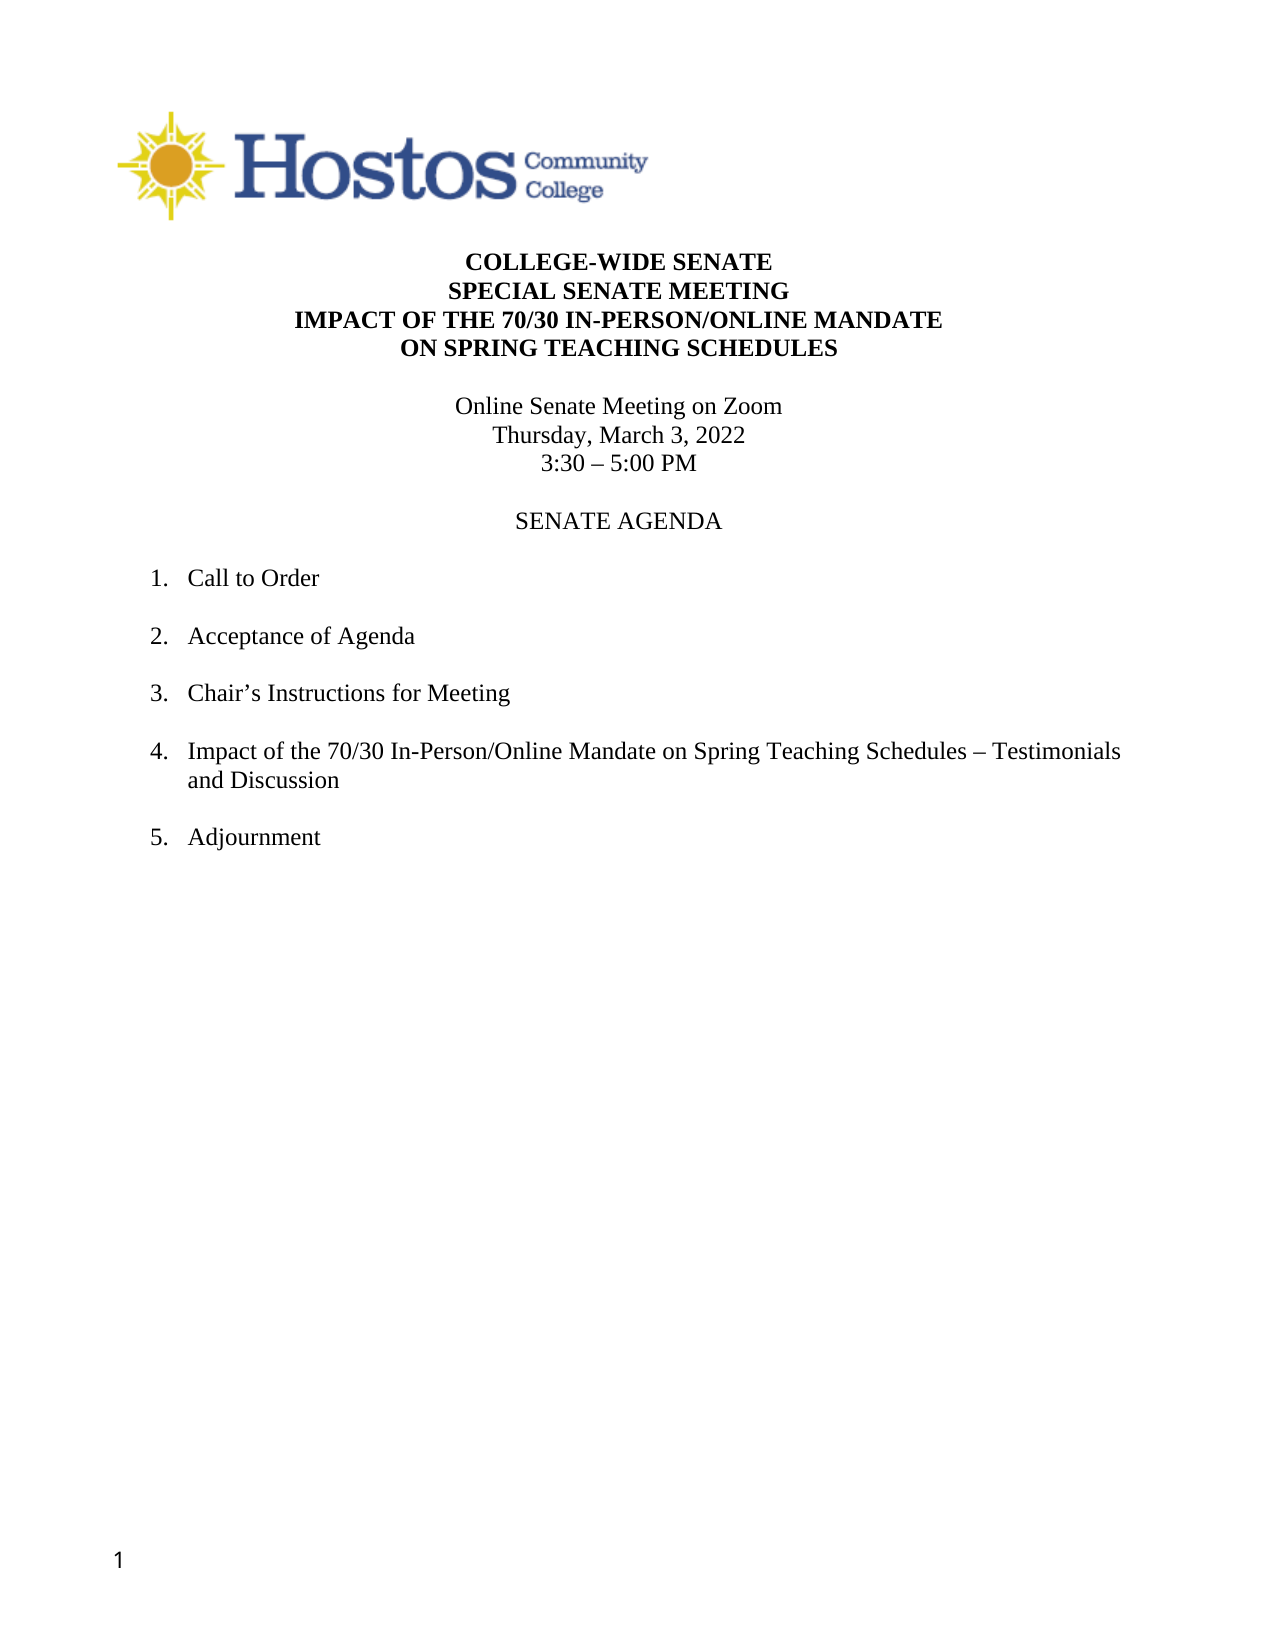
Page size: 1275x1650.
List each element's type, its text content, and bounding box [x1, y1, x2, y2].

list Adjournment [150, 822, 1125, 851]
list Impact of the 70/30 In-Person/Online Mandate on Spring Teaching Schedules – Testimonials and Discussion [150, 736, 1125, 793]
text Online Senate Meeting on Zoom [112, 391, 1125, 420]
text IMPACT OF THE 70/30 IN-PERSON/ONLINE MANDATE [112, 305, 1125, 333]
text Thursday, March 3, 2022 [112, 420, 1125, 448]
list Acceptance of Agenda [150, 621, 1125, 650]
list Chair’s Instructions for Meeting [150, 678, 1125, 707]
text SENATE AGENDA [112, 506, 1125, 535]
list Call to Order [150, 563, 1125, 592]
text SPECIAL SENATE MEETING [112, 276, 1125, 305]
text COLLEGE-WIDE SENATE [112, 247, 1125, 276]
text ON SPRING TEACHING SCHEDULES [112, 333, 1125, 362]
text 3:30 – 5:00 PM [112, 448, 1125, 477]
